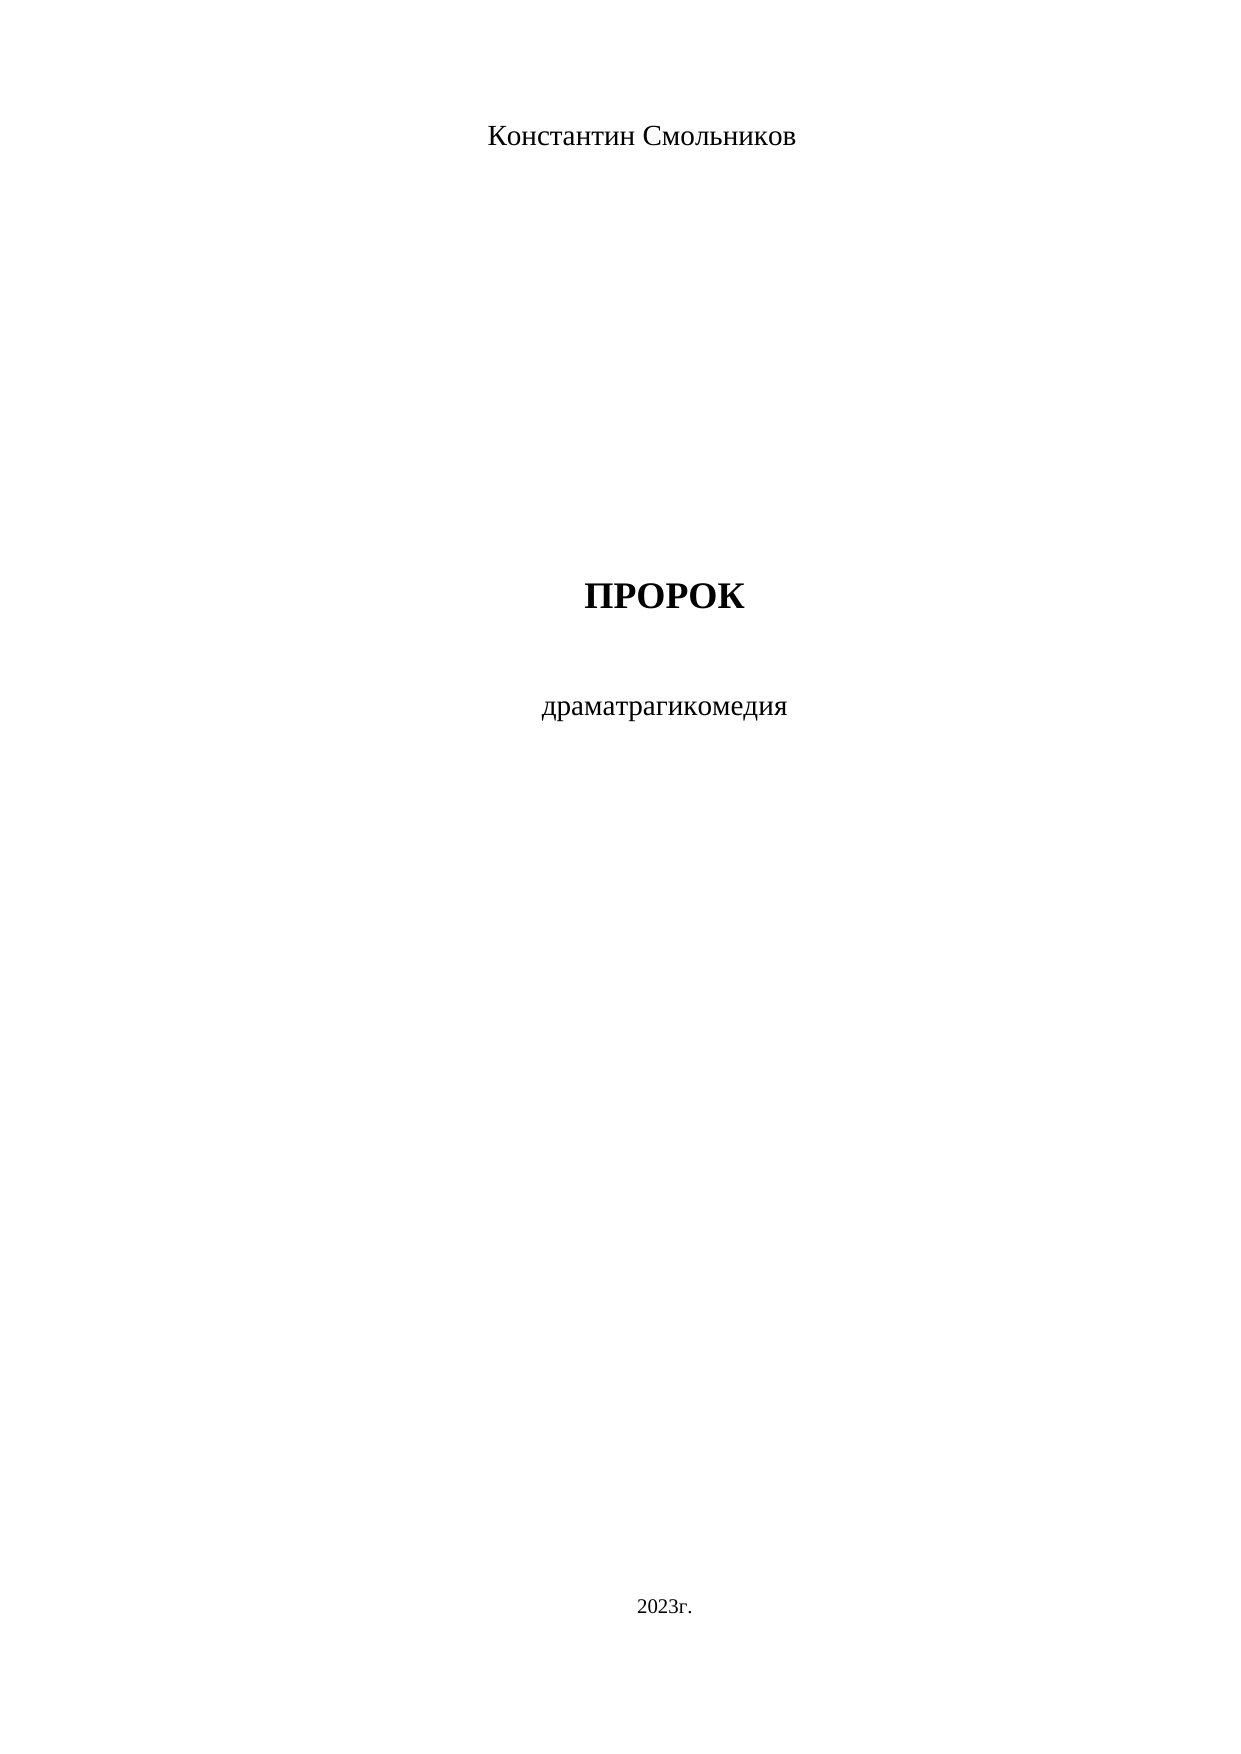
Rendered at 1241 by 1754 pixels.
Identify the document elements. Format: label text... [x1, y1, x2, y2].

text драматрагикомедия [177, 688, 1152, 722]
text Константин Смольников [59, 118, 1152, 152]
text ПРОРОК [177, 573, 1152, 616]
text 2023г. [177, 1594, 1152, 1618]
